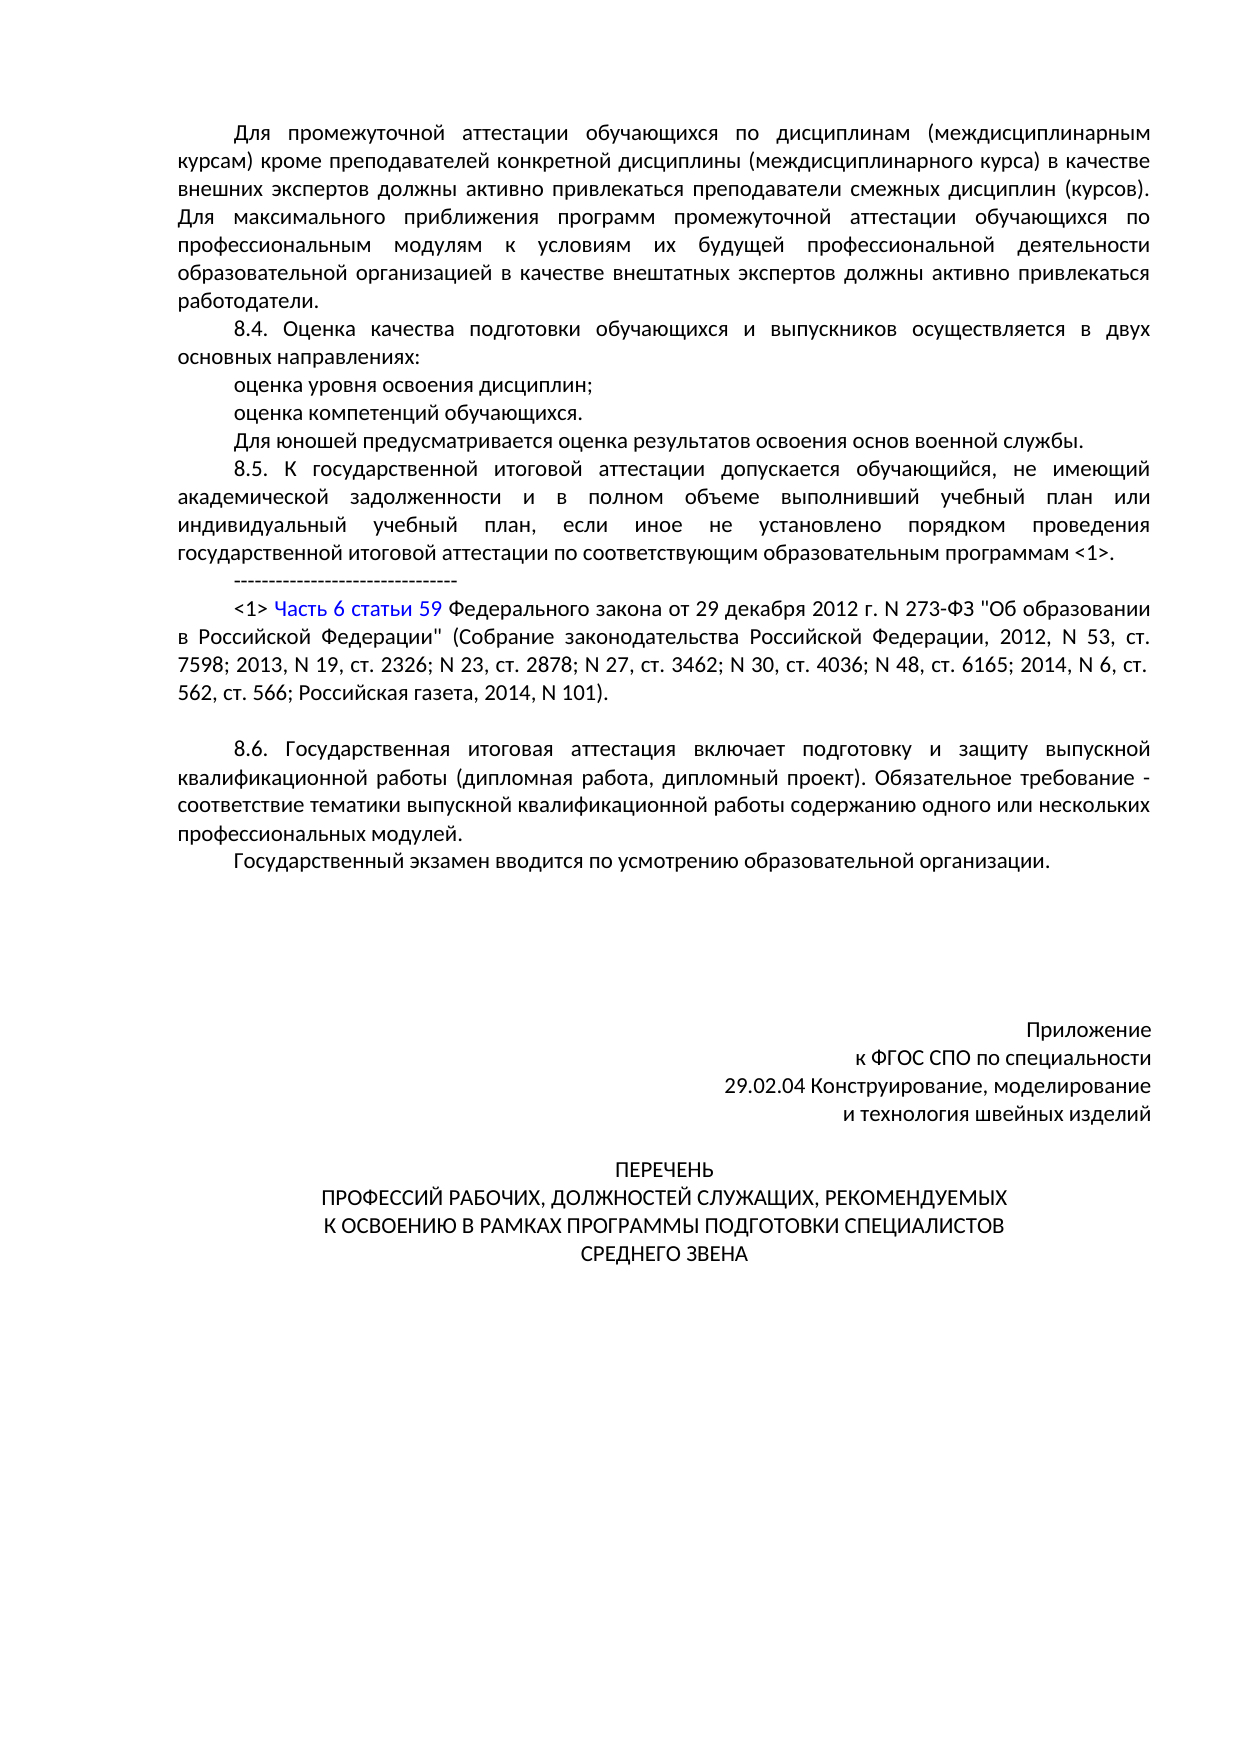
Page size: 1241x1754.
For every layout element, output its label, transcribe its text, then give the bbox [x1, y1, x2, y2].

text к ФГОС СПО по специальности [177, 1043, 1152, 1071]
text оценка компетенций обучающихся. [177, 398, 1152, 426]
text ПЕРЕЧЕНЬ [177, 1155, 1152, 1183]
text 8.4. Оценка качества подготовки обучающихся и выпускников осуществляется в двух основных направлениях: [177, 314, 1152, 370]
text <1> Часть 6 статьи 59 Федерального закона от 29 декабря 2012 г. N 273-ФЗ "Об образовании в Российской Федерации" (Собрание законодательства Российской Федерации, 2012, N 53, ст. 7598; 2013, N 19, ст. 2326; N 23, ст. 2878; N 27, ст. 3462; N 30, ст. 4036; N 48, ст. 6165; 2014, N 6, ст. 562, ст. 566; Российская газета, 2014, N 101). [177, 594, 1152, 707]
text К ОСВОЕНИЮ В РАМКАХ ПРОГРАММЫ ПОДГОТОВКИ СПЕЦИАЛИСТОВ [177, 1211, 1152, 1239]
text оценка уровня освоения дисциплин; [177, 370, 1152, 398]
text 8.6. Государственная итоговая аттестация включает подготовку и защиту выпускной квалификационной работы (дипломная работа, дипломный проект). Обязательное требование - соответствие тематики выпускной квалификационной работы содержанию одного или нескольких профессиональных модулей. [177, 734, 1152, 847]
text Приложение [177, 1015, 1152, 1043]
text Государственный экзамен вводится по усмотрению образовательной организации. [177, 847, 1152, 875]
text -------------------------------- [177, 566, 1152, 594]
text 29.02.04 Конструирование, моделирование [177, 1071, 1152, 1099]
text Для юношей предусматривается оценка результатов освоения основ военной службы. [177, 426, 1152, 454]
text 8.5. К государственной итоговой аттестации допускается обучающийся, не имеющий академической задолженности и в полном объеме выполнивший учебный план или индивидуальный учебный план, если иное не установлено порядком проведения государственной итоговой аттестации по соответствующим образовательным программам <1>. [177, 454, 1152, 566]
text Для промежуточной аттестации обучающихся по дисциплинам (междисциплинарным курсам) кроме преподавателей конкретной дисциплины (междисциплинарного курса) в качестве внешних экспертов должны активно привлекаться преподаватели смежных дисциплин (курсов). Для максимального приближения программ промежуточной аттестации обучающихся по профессиональным модулям к условиям их будущей профессиональной деятельности образовательной организацией в качестве внештатных экспертов должны активно привлекаться работодатели. [177, 118, 1152, 314]
text СРЕДНЕГО ЗВЕНА [177, 1239, 1152, 1267]
text ПРОФЕССИЙ РАБОЧИХ, ДОЛЖНОСТЕЙ СЛУЖАЩИХ, РЕКОМЕНДУЕМЫХ [177, 1183, 1152, 1211]
text и технология швейных изделий [177, 1099, 1152, 1127]
